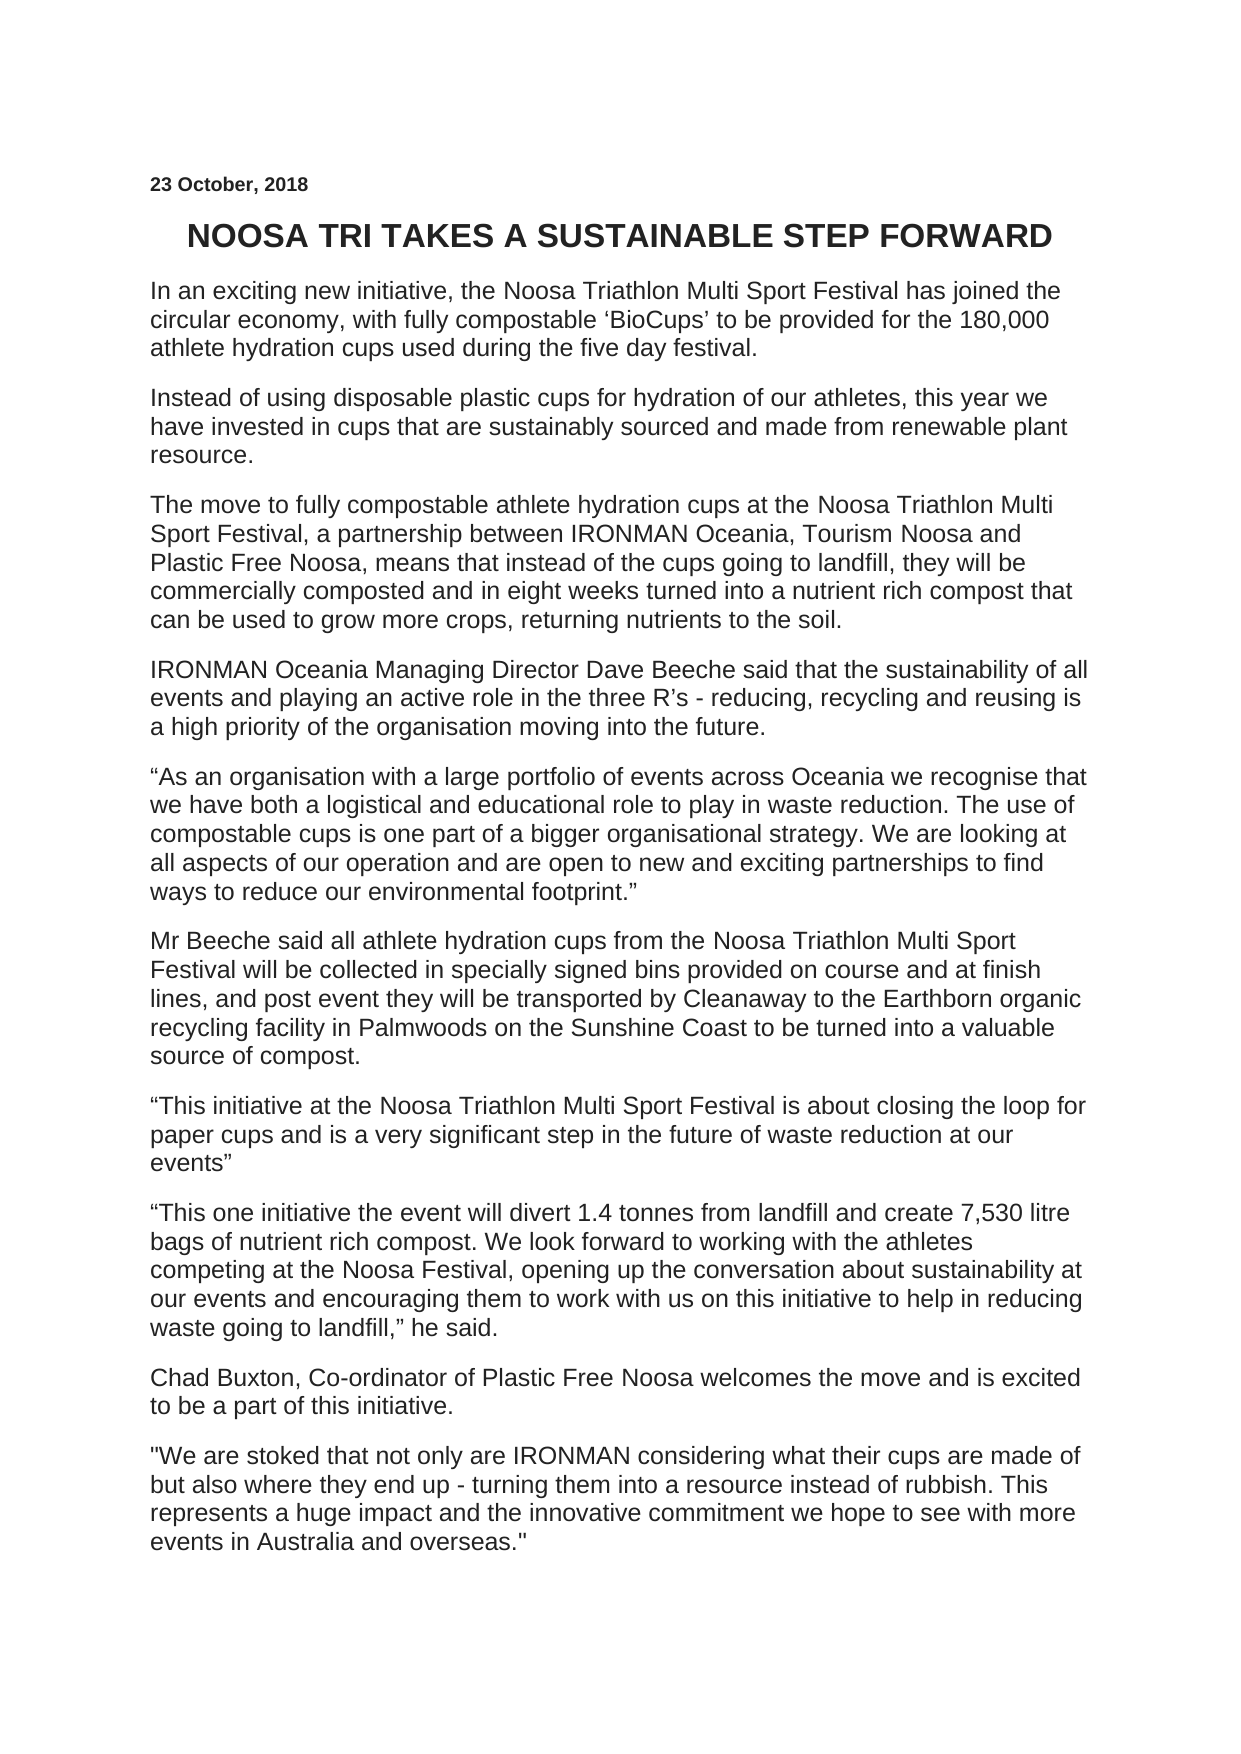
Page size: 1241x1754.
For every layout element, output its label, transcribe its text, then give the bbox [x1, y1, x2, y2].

text NOOSA TRI TAKES A SUSTAINABLE STEP FORWARD [150, 217, 1090, 255]
text In an exciting new initiative, the Noosa Triathlon Multi Sport Festival has joined the circular economy, with fully compostable ‘BioCups’ to be provided for the 180,000 athlete hydration cups used during the five day festival. [150, 276, 1090, 362]
text "We are stoked that not only are IRONMAN considering what their cups are made of but also where they end up - turning them into a resource instead of rubbish. This represents a huge impact and the innovative commitment we hope to see with more events in Australia and overseas." [150, 1441, 1090, 1556]
text Instead of using disposable plastic cups for hydration of our athletes, this year we have invested in cups that are sustainably sourced and made from renewable plant resource. [150, 383, 1090, 469]
text “As an organisation with a large portfolio of events across Oceania we recognise that we have both a logistical and educational role to play in waste reduction. The use of compostable cups is one part of a bigger organisational strategy. We are looking at all aspects of our operation and are open to new and exciting partnerships to find ways to reduce our environmental footprint.” [150, 762, 1090, 905]
text IRONMAN Oceania Managing Director Dave Beeche said that the sustainability of all events and playing an active role in the three R’s - reducing, recycling and reusing is a high priority of the organisation moving into the future. [150, 654, 1090, 741]
text The move to fully compostable athlete hydration cups at the Noosa Triathlon Multi Sport Festival, a partnership between IRONMAN Oceania, Tourism Noosa and Plastic Free Noosa, means that instead of the cups going to landfill, they will be commercially composted and in eight weeks turned into a nutrient rich compost that can be used to grow more crops, returning nutrients to the soil. [150, 490, 1090, 634]
text “This initiative at the Noosa Triathlon Multi Sport Festival is about closing the loop for paper cups and is a very significant step in the future of waste reduction at our events” [150, 1091, 1090, 1177]
text Mr Beeche said all athlete hydration cups from the Noosa Triathlon Multi Sport Festival will be collected in specially signed bins provided on course and at finish lines, and post event they will be transported by Cleanaway to the Earthborn organic recycling facility in Palmwoods on the Sunshine Coast to be turned into a valuable source of compost. [150, 926, 1090, 1070]
text 23 October, 2018 [150, 173, 1090, 196]
text “This one initiative the event will divert 1.4 tonnes from landfill and create 7,530 litre bags of nutrient rich compost. We look forward to working with the athletes competing at the Noosa Festival, opening up the conversation about sustainability at our events and encouraging them to work with us on this initiative to help in reducing waste going to landfill,” he said. [150, 1198, 1090, 1342]
text Chad Buxton, Co-ordinator of Plastic Free Noosa welcomes the move and is excited to be a part of this initiative. [150, 1362, 1090, 1420]
